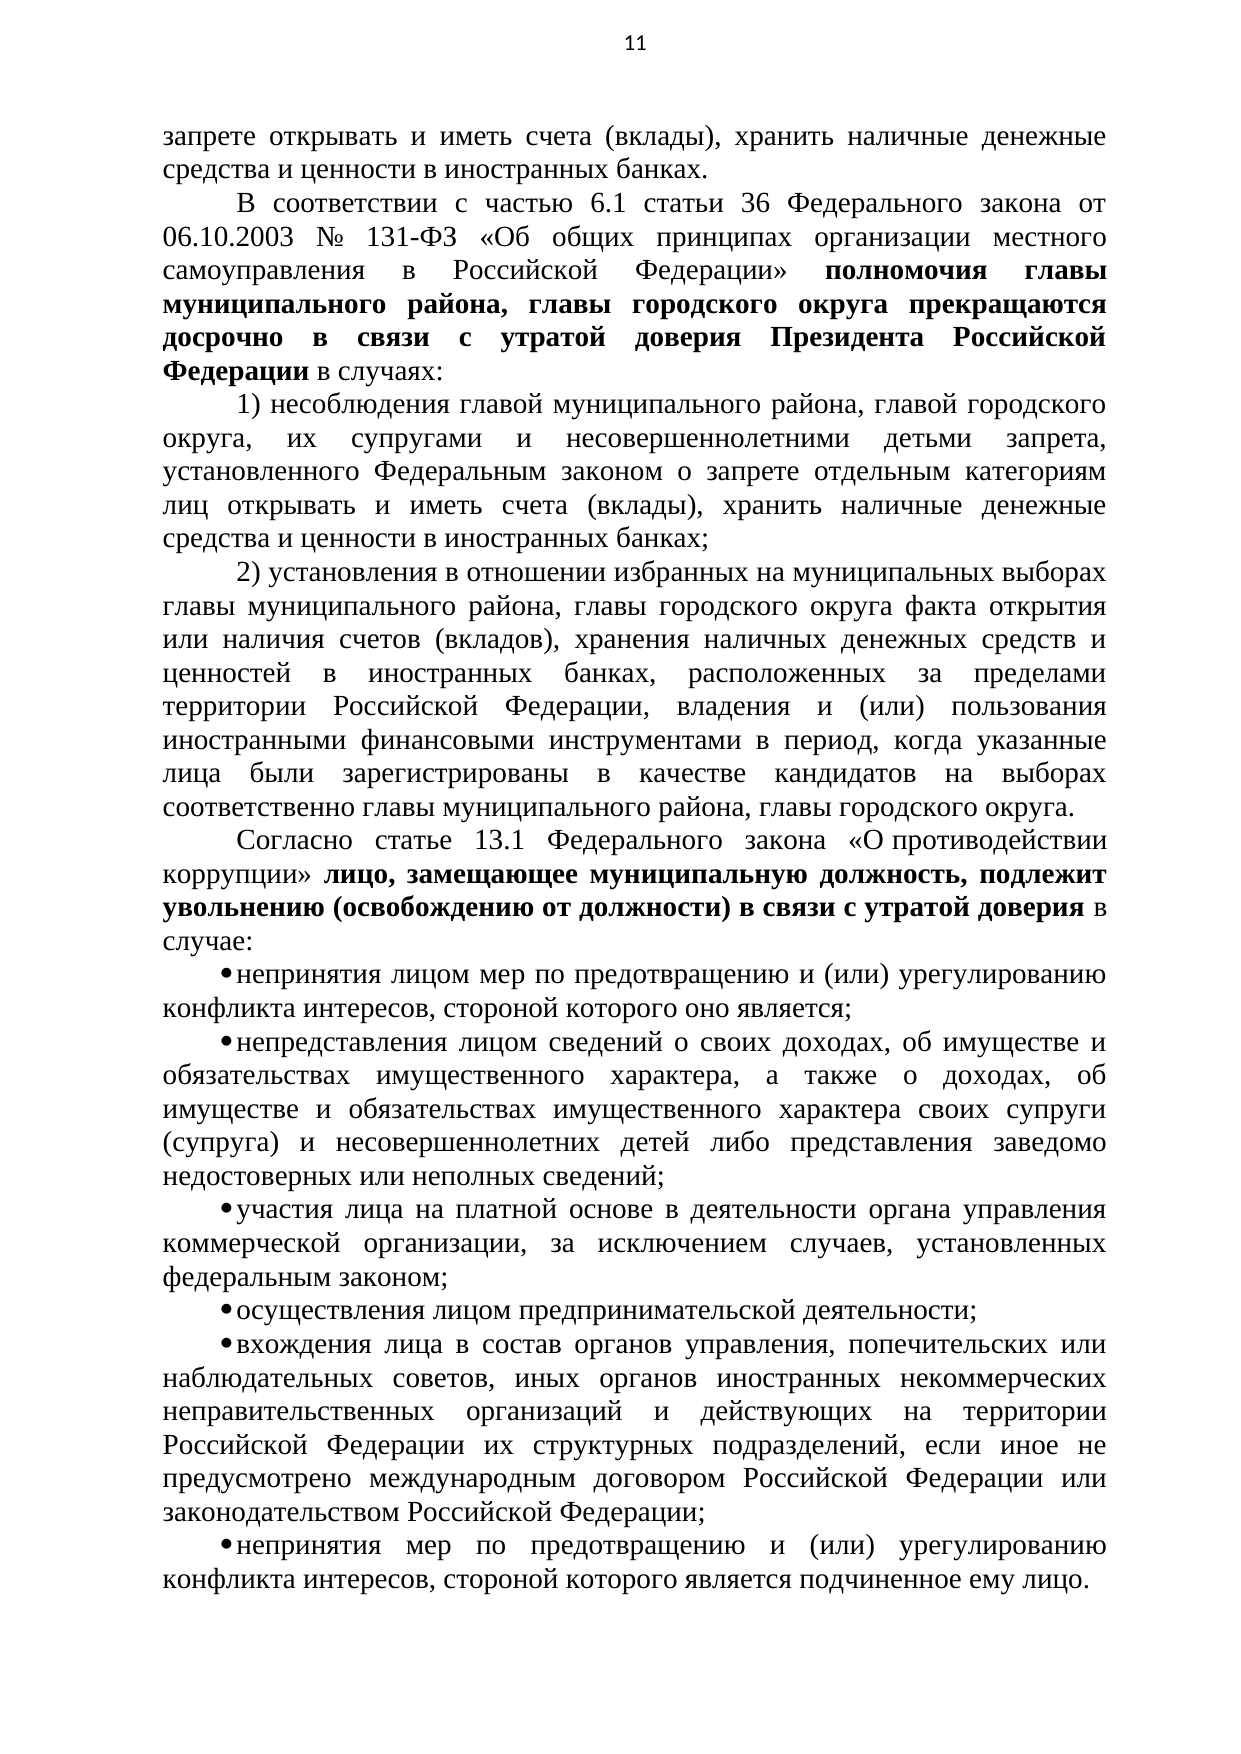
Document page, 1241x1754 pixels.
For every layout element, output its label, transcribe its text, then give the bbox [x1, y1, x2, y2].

list непринятия лицом мер по предотвращению и (или) урегулированию конфликта интересов, стороной которого оно является; [162, 957, 1107, 1024]
text Согласно статье 13.1 Федерального закона «О противодействии коррупции» лицо, замещающее муниципальную должность, подлежит увольнению (освобождению от должности) в связи с утратой доверия в случае: [162, 822, 1107, 957]
list вхождения лица в состав органов управления, попечительских или наблюдательных советов, иных органов иностранных некоммерческих неправительственных организаций и действующих на территории Российской Федерации их структурных подразделений, если иное не предусмотрено международным договором Российской Федерации или законодательством Российской Федерации; [162, 1326, 1107, 1527]
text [162, 118, 1107, 185]
text В соответствии с частью 6.1 статьи 36 Федерального закона от 06.10.2003 № 131-ФЗ «Об общих принципах организации местного самоуправления в Российской Федерации» полномочия главы муниципального района, главы городского округа прекращаются досрочно в связи с утратой доверия Президента Российской Федерации в случаях: [162, 185, 1107, 386]
list осуществления лицом предпринимательской деятельности; [162, 1292, 1107, 1326]
list участия лица на платной основе в деятельности органа управления коммерческой организации, за исключением случаев, установленных федеральным законом; [162, 1192, 1107, 1292]
text 1) несоблюдения главой муниципального района, главой городского округа, их супругами и несовершеннолетними детьми запрета, установленного Федеральным законом о запрете отдельным категориям лиц открывать и иметь счета (вклады), хранить наличные денежные средства и ценности в иностранных банках; [162, 386, 1107, 554]
list непринятия мер по предотвращению и (или) урегулированию конфликта интересов, стороной которого является подчиненное ему лицо. [162, 1527, 1107, 1594]
text 2) установления в отношении избранных на муниципальных выборах главы муниципального района, главы городского округа факта открытия или наличия счетов (вкладов), хранения наличных денежных средств и ценностей в иностранных банках, расположенных за пределами территории Российской Федерации, владения и (или) пользования иностранными финансовыми инструментами в период, когда указанные лица были зарегистрированы в качестве кандидатов на выборах соответственно главы муниципального района, главы городского округа. [162, 554, 1107, 822]
list непредставления лицом сведений о своих доходах, об имуществе и обязательствах имущественного характера, а также о доходах, об имуществе и обязательствах имущественного характера своих супруги (супруга) и несовершеннолетних детей либо представления заведомо недостоверных или неполных сведений; [162, 1024, 1107, 1192]
